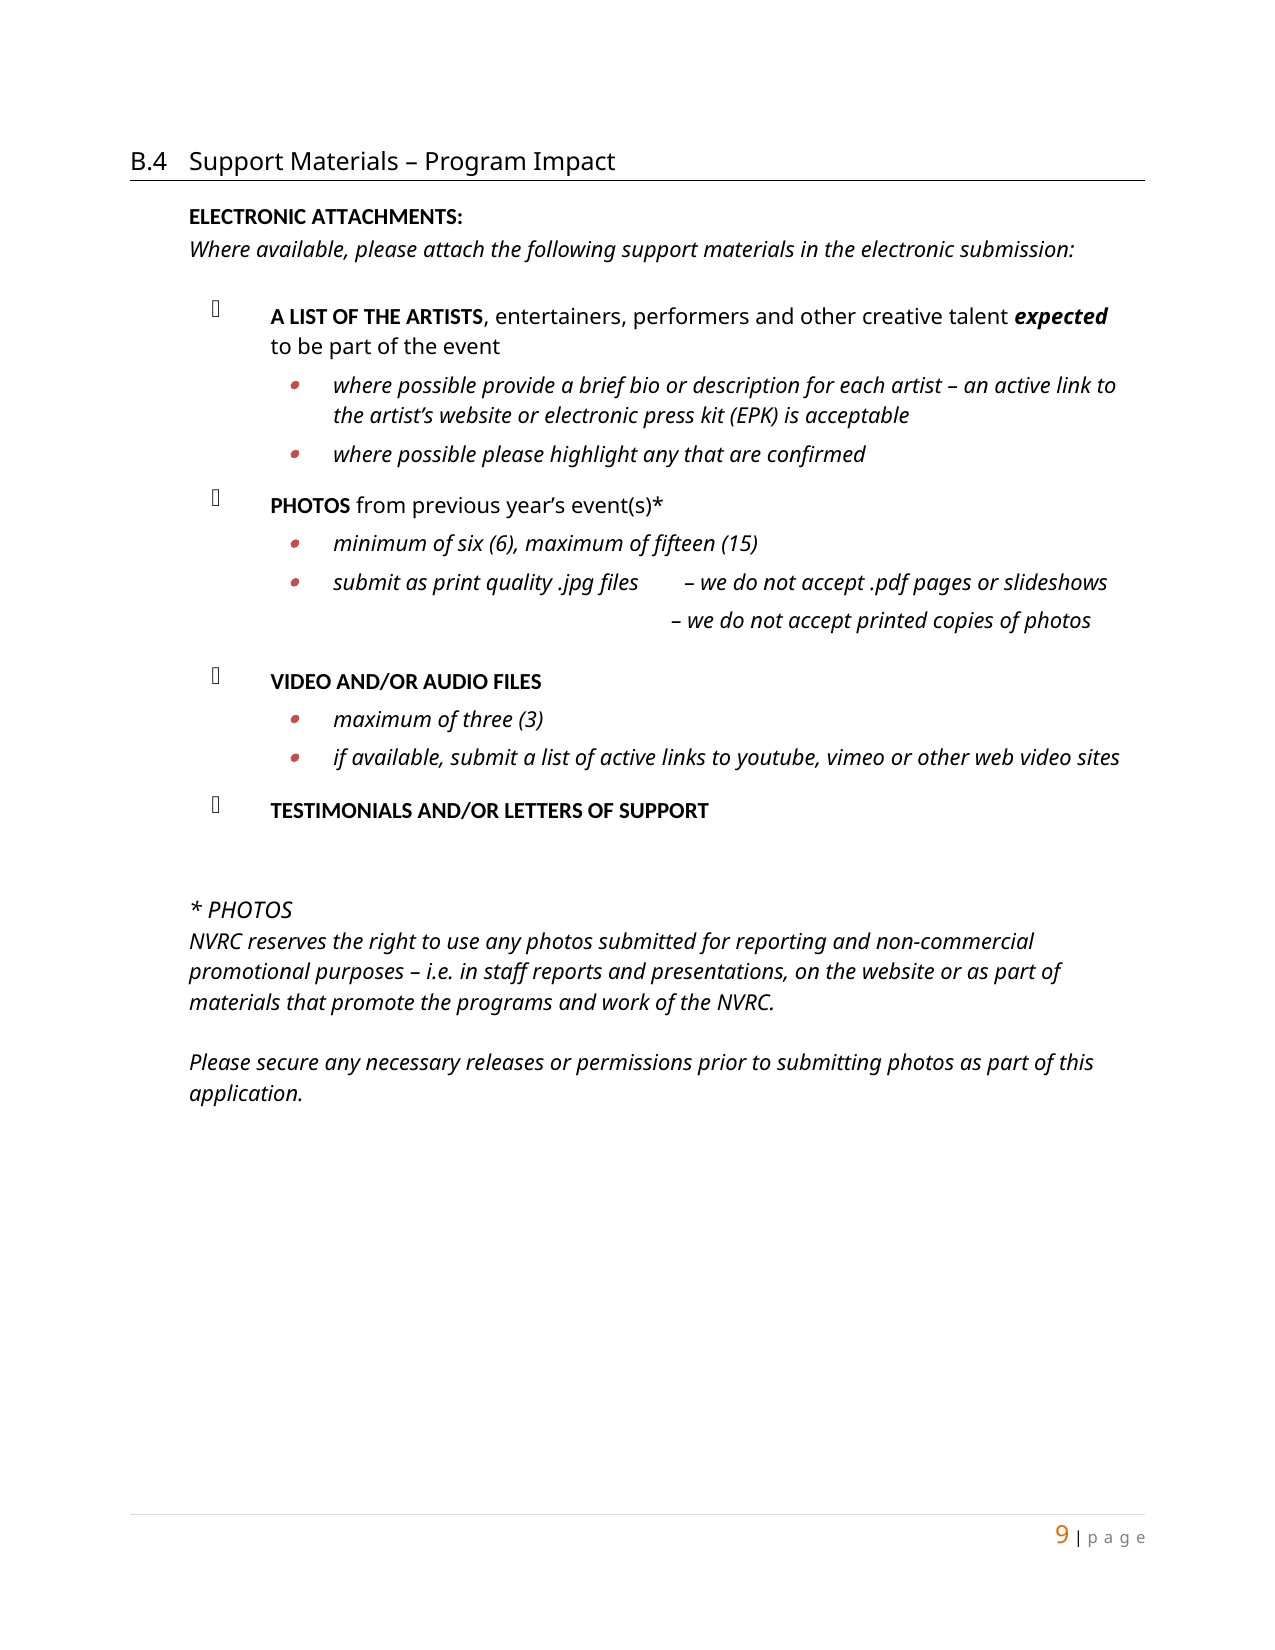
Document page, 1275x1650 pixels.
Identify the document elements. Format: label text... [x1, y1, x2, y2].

table_cell [200, 784, 259, 865]
text Where available, please attach the following support materials in the electronic submission: [189, 234, 1145, 264]
text B.4 Support Materials – Program Impact [130, 144, 1145, 180]
table_cell [200, 477, 259, 654]
table_cell TESTIMONIALS AND/OR LETTERS OF SUPPORT [259, 784, 1145, 865]
text Please secure any necessary releases or permissions prior to submitting photos as part of this application. [189, 1047, 1145, 1107]
table_cell VIDEO AND/OR AUDIO FILES maximum of three (3) if available, submit a list of active links to youtube, vimeo or other web video sites [259, 654, 1145, 784]
table_cell PHOTOS from previous year’s event(s)* minimum of six (6), maximum of fifteen (15) submit as print quality .jpg files – we do not accept .pdf pages or slideshows – we do not accept printed copies of photos [259, 477, 1145, 654]
table_cell [200, 654, 259, 784]
table_header [200, 288, 259, 477]
table_header A LIST OF THE ARTISTS, entertainers, performers and other creative talent expected to be part of the event where possible provide a brief bio or description for each artist – an active link to the artist’s website or electronic press kit (EPK) is acceptable where possible please highlight any that are confirmed [259, 288, 1145, 477]
text ELECTRONIC ATTACHMENTS: [189, 202, 1145, 230]
text * PHOTOS [189, 894, 1145, 925]
text NVRC reserves the right to use any photos submitted for reporting and non-commercial promotional purposes – i.e. in staff reports and presentations, on the website or as part of materials that promote the programs and work of the NVRC. [189, 926, 1145, 1016]
